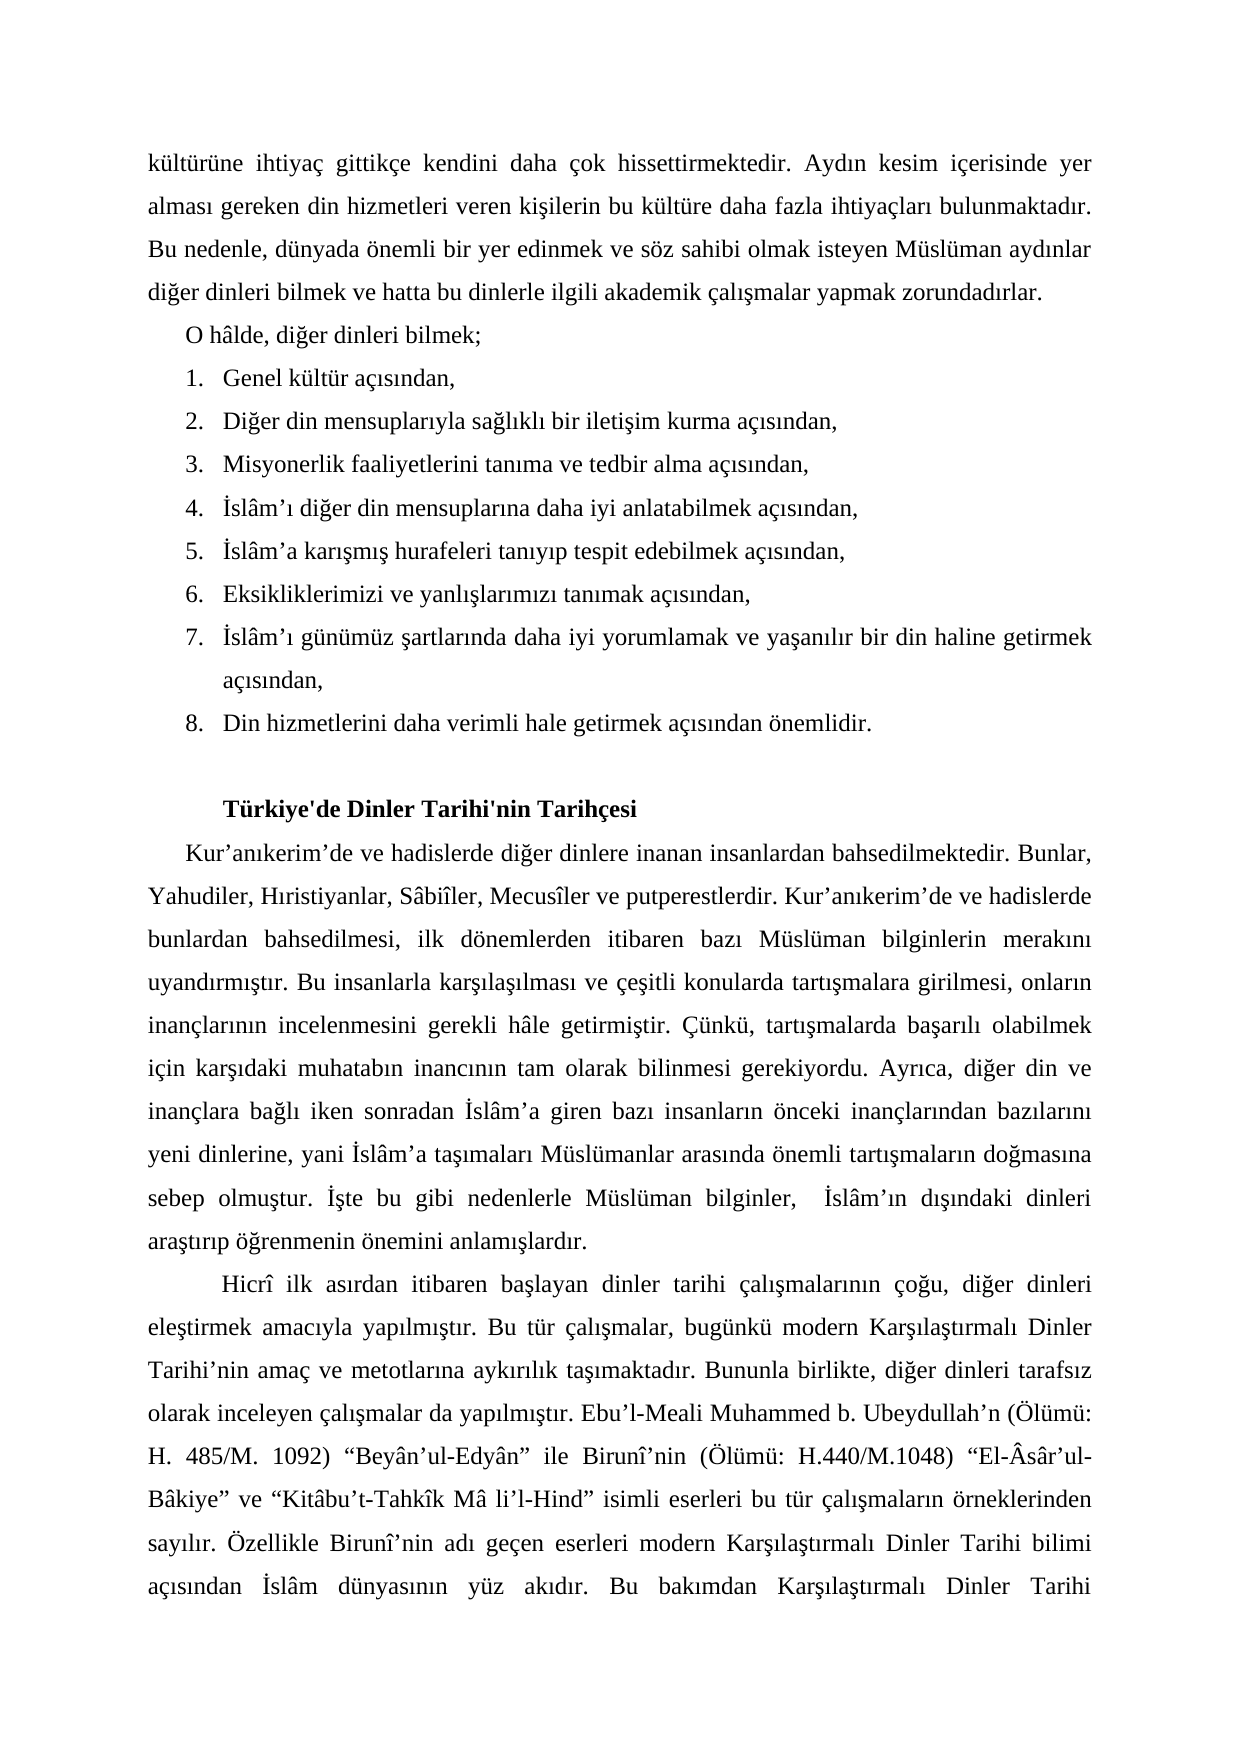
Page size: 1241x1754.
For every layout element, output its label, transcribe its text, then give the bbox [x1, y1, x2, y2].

list İslâm’a karışmış hurafeleri tanıyıp tespit edebilmek açısından, [185, 536, 1093, 564]
list Din hizmetlerini daha verimli hale getirmek açısından önemlidir. [185, 708, 1093, 737]
list İslâm’ı diğer din mensuplarına daha iyi anlatabilmek açısından, [185, 493, 1093, 521]
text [148, 148, 1093, 306]
list İslâm’ı günümüz şartlarında daha iyi yorumlamak ve yaşanılır bir din haline getirmek açısından, [185, 622, 1093, 694]
list Genel kültür açısından, [185, 363, 1093, 392]
text O hâlde, diğer dinleri bilmek; [148, 320, 1093, 349]
text Kur’anıkerim’de ve hadislerde diğer dinlere inanan insanlardan bahsedilmektedir. Bunlar, Yahudiler, Hıristiyanlar, Sâbiîler, Mecusîler ve putperestlerdir. Kur’anıkerim’de ve hadislerde bunlardan bahsedilmesi, ilk dönemlerden itibaren bazı Müslüman bilginlerin merakını uyandırmıştır. Bu insanlarla karşılaşılması ve çeşitli konularda tartışmalara girilmesi, onların inançlarının incelenmesini gerekli hâle getirmiştir. Çünkü, tartışmalarda başarılı olabilmek için karşıdaki muhatabın inancının tam olarak bilinmesi gerekiyordu. Ayrıca, diğer din ve inançlara bağlı iken sonradan İslâm’a giren bazı insanların önceki inançlarından bazılarını yeni dinlerine, yani İslâm’a taşımaları Müslümanlar arasında önemli tartışmaların doğmasına sebep olmuştur. İşte bu gibi nedenlerle Müslüman bilginler, İslâm’ın dışındaki dinleri araştırıp öğrenmenin önemini anlamışlardır. [148, 838, 1093, 1254]
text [148, 1269, 1093, 1599]
list Misyonerlik faaliyetlerini tanıma ve tedbir alma açısından, [185, 449, 1093, 478]
text Türkiye'de Dinler Tarihi'nin Tarihçesi [223, 794, 1093, 823]
list Eksikliklerimizi ve yanlışlarımızı tanımak açısından, [185, 579, 1093, 608]
list Diğer din mensuplarıyla sağlıklı bir iletişim kurma açısından, [185, 406, 1093, 435]
